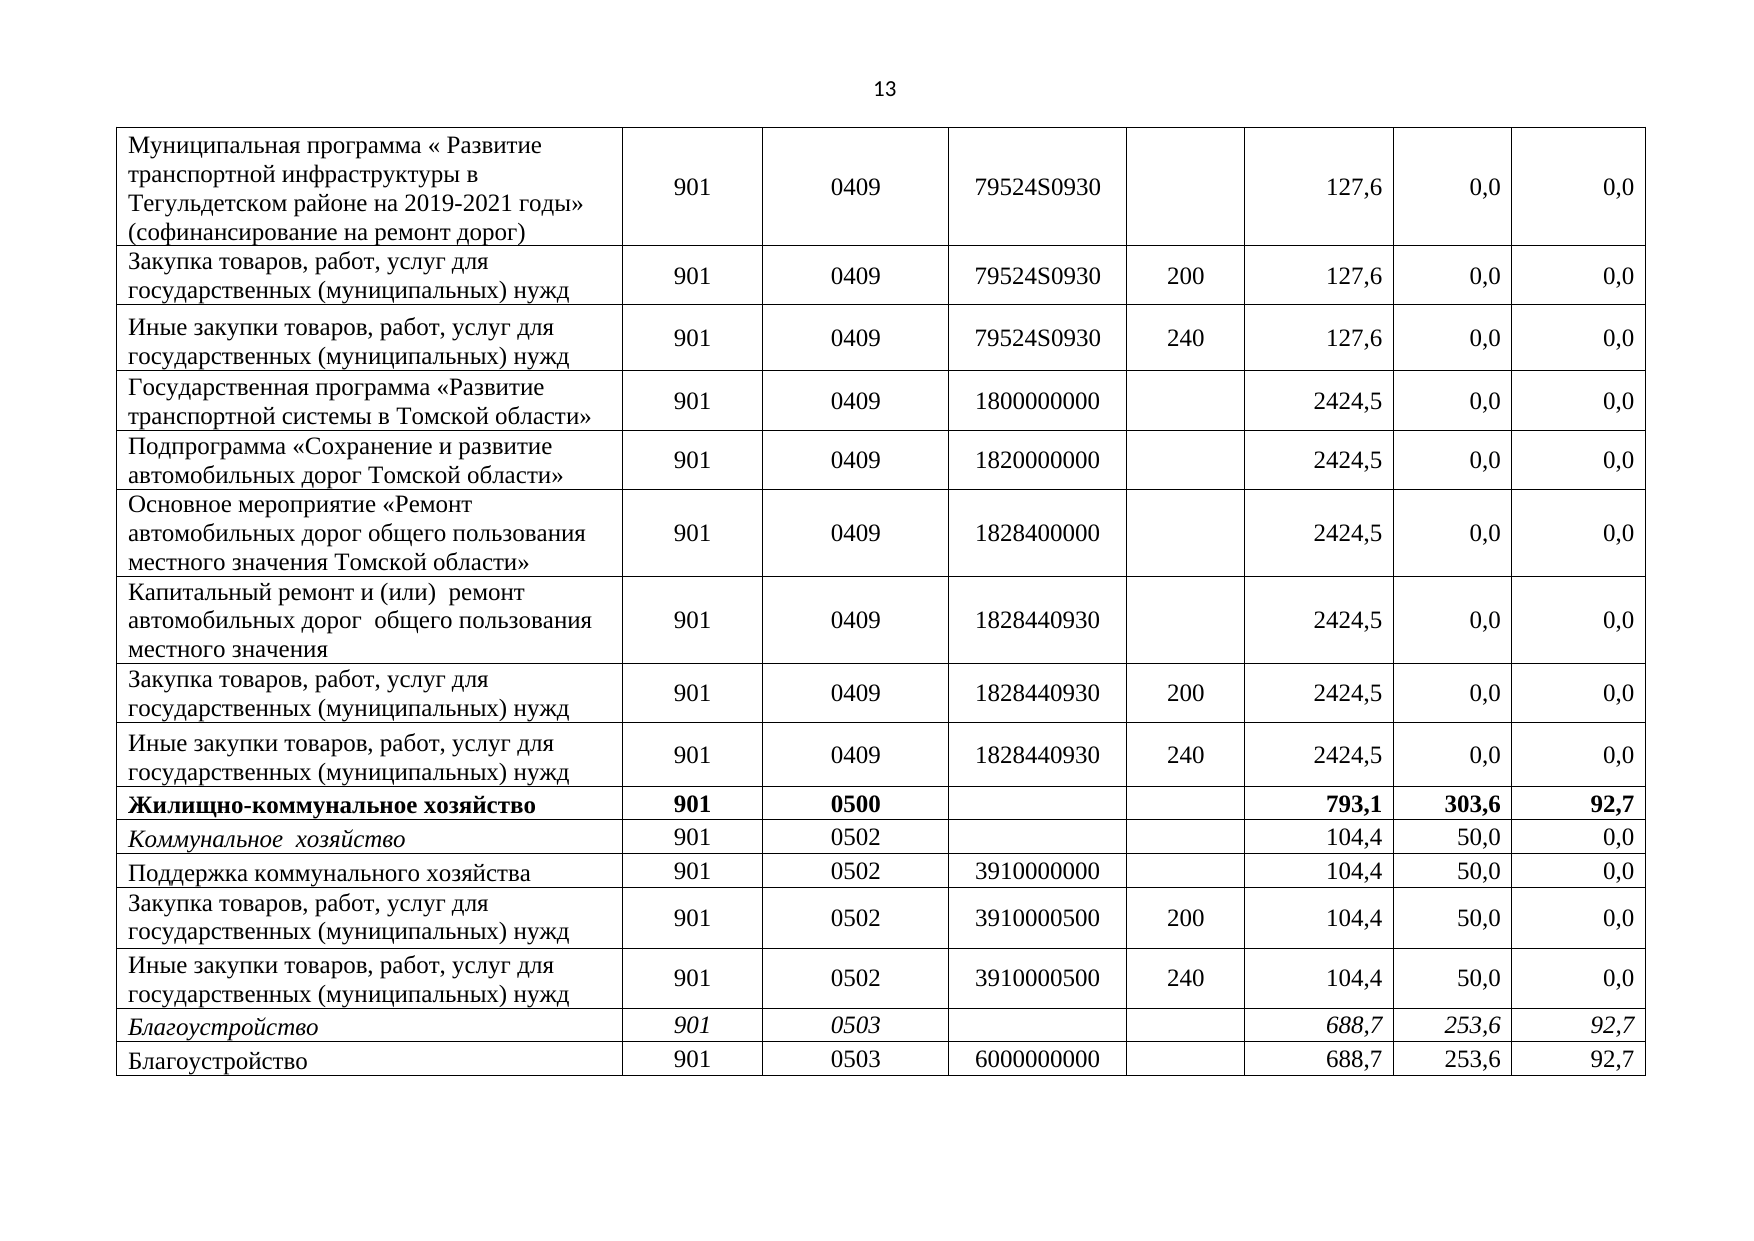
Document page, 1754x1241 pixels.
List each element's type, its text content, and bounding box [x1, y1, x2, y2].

table_cell 92,7 [1512, 1009, 1645, 1041]
table_cell 0,0 [1512, 723, 1645, 786]
table_cell Коммунальное хозяйство [117, 820, 622, 853]
table_cell [1127, 371, 1244, 430]
table_cell [1127, 1042, 1244, 1075]
table_cell 0,0 [1394, 723, 1511, 786]
table_cell 0,0 [1512, 371, 1645, 430]
table_cell Иные закупки товаров, работ, услуг для государственных (муниципальных) нужд [117, 949, 622, 1007]
table_cell 240 [1127, 723, 1244, 786]
table_cell Муниципальная программа « Развитие транспортной инфраструктуры в Тегульдетском районе на 2019-2021 годы» (софинансирование на ремонт дорог) [117, 128, 622, 245]
table_cell 0502 [763, 888, 948, 947]
table_cell 79524S0930 [949, 246, 1126, 304]
table_cell 79524S0930 [949, 305, 1126, 369]
table_cell 240 [1127, 305, 1244, 369]
table_cell 127,6 [1245, 246, 1393, 304]
table_cell 901 [623, 664, 762, 722]
table_cell Благоустройство [117, 1009, 622, 1041]
table_cell 793,1 [1245, 787, 1393, 819]
table_cell 1828440930 [949, 723, 1126, 786]
table_cell 104,4 [1245, 854, 1393, 887]
table_cell 0409 [763, 305, 948, 369]
table_cell 92,7 [1512, 787, 1645, 819]
table_cell 79524S0930 [949, 128, 1126, 245]
table_cell Благоустройство [117, 1042, 622, 1075]
table_cell 240 [1127, 949, 1244, 1007]
table_cell 0502 [763, 854, 948, 887]
table_cell Основное мероприятие «Ремонт автомобильных дорог общего пользования местного значения Томской области» [117, 490, 622, 576]
table_cell 3910000000 [949, 854, 1126, 887]
table_cell Закупка товаров, работ, услуг для государственных (муниципальных) нужд [117, 664, 622, 722]
table_cell 901 [623, 128, 762, 245]
table_cell 0503 [763, 1009, 948, 1041]
table_cell 200 [1127, 664, 1244, 722]
table_cell 0,0 [1394, 577, 1511, 663]
table_cell [1127, 854, 1244, 887]
table_cell 50,0 [1394, 820, 1511, 853]
table_cell 0,0 [1512, 490, 1645, 576]
table_cell [1127, 787, 1244, 819]
table_cell 0409 [763, 577, 948, 663]
table_cell 901 [623, 246, 762, 304]
table_cell 104,4 [1245, 949, 1393, 1007]
table_cell 0409 [763, 431, 948, 488]
table_cell 0409 [763, 246, 948, 304]
table_cell 901 [623, 949, 762, 1007]
table_cell 0,0 [1394, 128, 1511, 245]
table_cell 50,0 [1394, 949, 1511, 1007]
table_cell 688,7 [1245, 1009, 1393, 1041]
table_cell 1800000000 [949, 371, 1126, 430]
table_cell 92,7 [1512, 1042, 1645, 1075]
table_cell 104,4 [1245, 820, 1393, 853]
table_cell [1127, 577, 1244, 663]
table_cell [1127, 820, 1244, 853]
table_cell 0,0 [1394, 664, 1511, 722]
table_cell 0,0 [1512, 128, 1645, 245]
table_cell 127,6 [1245, 128, 1393, 245]
table_cell 901 [623, 577, 762, 663]
table_cell 901 [623, 371, 762, 430]
table_cell 200 [1127, 888, 1244, 947]
table_cell 0,0 [1512, 664, 1645, 722]
table_cell 1828440930 [949, 577, 1126, 663]
table_cell [1127, 431, 1244, 488]
table_cell [949, 820, 1126, 853]
table_cell 50,0 [1394, 888, 1511, 947]
table_cell 0503 [763, 1042, 948, 1075]
table_cell 1828400000 [949, 490, 1126, 576]
table_cell Закупка товаров, работ, услуг для государственных (муниципальных) нужд [117, 246, 622, 304]
table_cell 50,0 [1394, 854, 1511, 887]
table_cell 0502 [763, 949, 948, 1007]
table_cell 901 [623, 490, 762, 576]
table_cell [949, 787, 1126, 819]
table_cell 901 [623, 305, 762, 369]
table_cell 0,0 [1512, 577, 1645, 663]
table_cell 200 [1127, 246, 1244, 304]
table_cell 0,0 [1512, 305, 1645, 369]
table_cell 901 [623, 723, 762, 786]
table_cell 0502 [763, 820, 948, 853]
table_cell [949, 1009, 1126, 1041]
table_cell 0,0 [1394, 431, 1511, 488]
table_cell Капитальный ремонт и (или) ремонт автомобильных дорог общего пользования местного значения [117, 577, 622, 663]
table_cell 0,0 [1512, 246, 1645, 304]
table_cell 253,6 [1394, 1009, 1511, 1041]
table_cell 0,0 [1512, 888, 1645, 947]
table_cell 0,0 [1394, 305, 1511, 369]
table_cell Иные закупки товаров, работ, услуг для государственных (муниципальных) нужд [117, 723, 622, 786]
table_cell 0409 [763, 723, 948, 786]
table_cell 0409 [763, 490, 948, 576]
table_cell 3910000500 [949, 888, 1126, 947]
table_cell 2424,5 [1245, 490, 1393, 576]
table_cell Подпрограмма «Сохранение и развитие автомобильных дорог Томской области» [117, 431, 622, 488]
table_cell 127,6 [1245, 305, 1393, 369]
table_cell 6000000000 [949, 1042, 1126, 1075]
table_cell Жилищно-коммунальное хозяйство [117, 787, 622, 819]
table_cell 901 [623, 1042, 762, 1075]
table_cell 901 [623, 820, 762, 853]
table_cell [1127, 128, 1244, 245]
table_cell 104,4 [1245, 888, 1393, 947]
table_cell 2424,5 [1245, 664, 1393, 722]
table_cell 253,6 [1394, 1042, 1511, 1075]
table_cell [1127, 1009, 1244, 1041]
table_cell 0409 [763, 664, 948, 722]
table_cell 688,7 [1245, 1042, 1393, 1075]
table_cell 2424,5 [1245, 577, 1393, 663]
table_cell 0409 [763, 371, 948, 430]
table_cell 2424,5 [1245, 371, 1393, 430]
table_cell 0,0 [1394, 371, 1511, 430]
table_cell 1820000000 [949, 431, 1126, 488]
table_cell 3910000500 [949, 949, 1126, 1007]
table_cell 901 [623, 854, 762, 887]
table_cell 0,0 [1394, 246, 1511, 304]
table_cell [1127, 490, 1244, 576]
table_cell 901 [623, 787, 762, 819]
table_cell 901 [623, 888, 762, 947]
table_cell 0,0 [1512, 431, 1645, 488]
table_cell 901 [623, 1009, 762, 1041]
table_cell Государственная программа «Развитие транспортной системы в Томской области» [117, 371, 622, 430]
table_cell 901 [623, 431, 762, 488]
table_cell Поддержка коммунального хозяйства [117, 854, 622, 887]
table_cell Иные закупки товаров, работ, услуг для государственных (муниципальных) нужд [117, 305, 622, 369]
table_cell 2424,5 [1245, 723, 1393, 786]
table_cell 0,0 [1512, 949, 1645, 1007]
table_cell 2424,5 [1245, 431, 1393, 488]
table_cell Закупка товаров, работ, услуг для государственных (муниципальных) нужд [117, 888, 622, 947]
table_cell 0,0 [1512, 820, 1645, 853]
table_cell 0409 [763, 128, 948, 245]
table_cell 303,6 [1394, 787, 1511, 819]
table_cell 0,0 [1394, 490, 1511, 576]
table_cell 0500 [763, 787, 948, 819]
table_cell 1828440930 [949, 664, 1126, 722]
table_cell 0,0 [1512, 854, 1645, 887]
